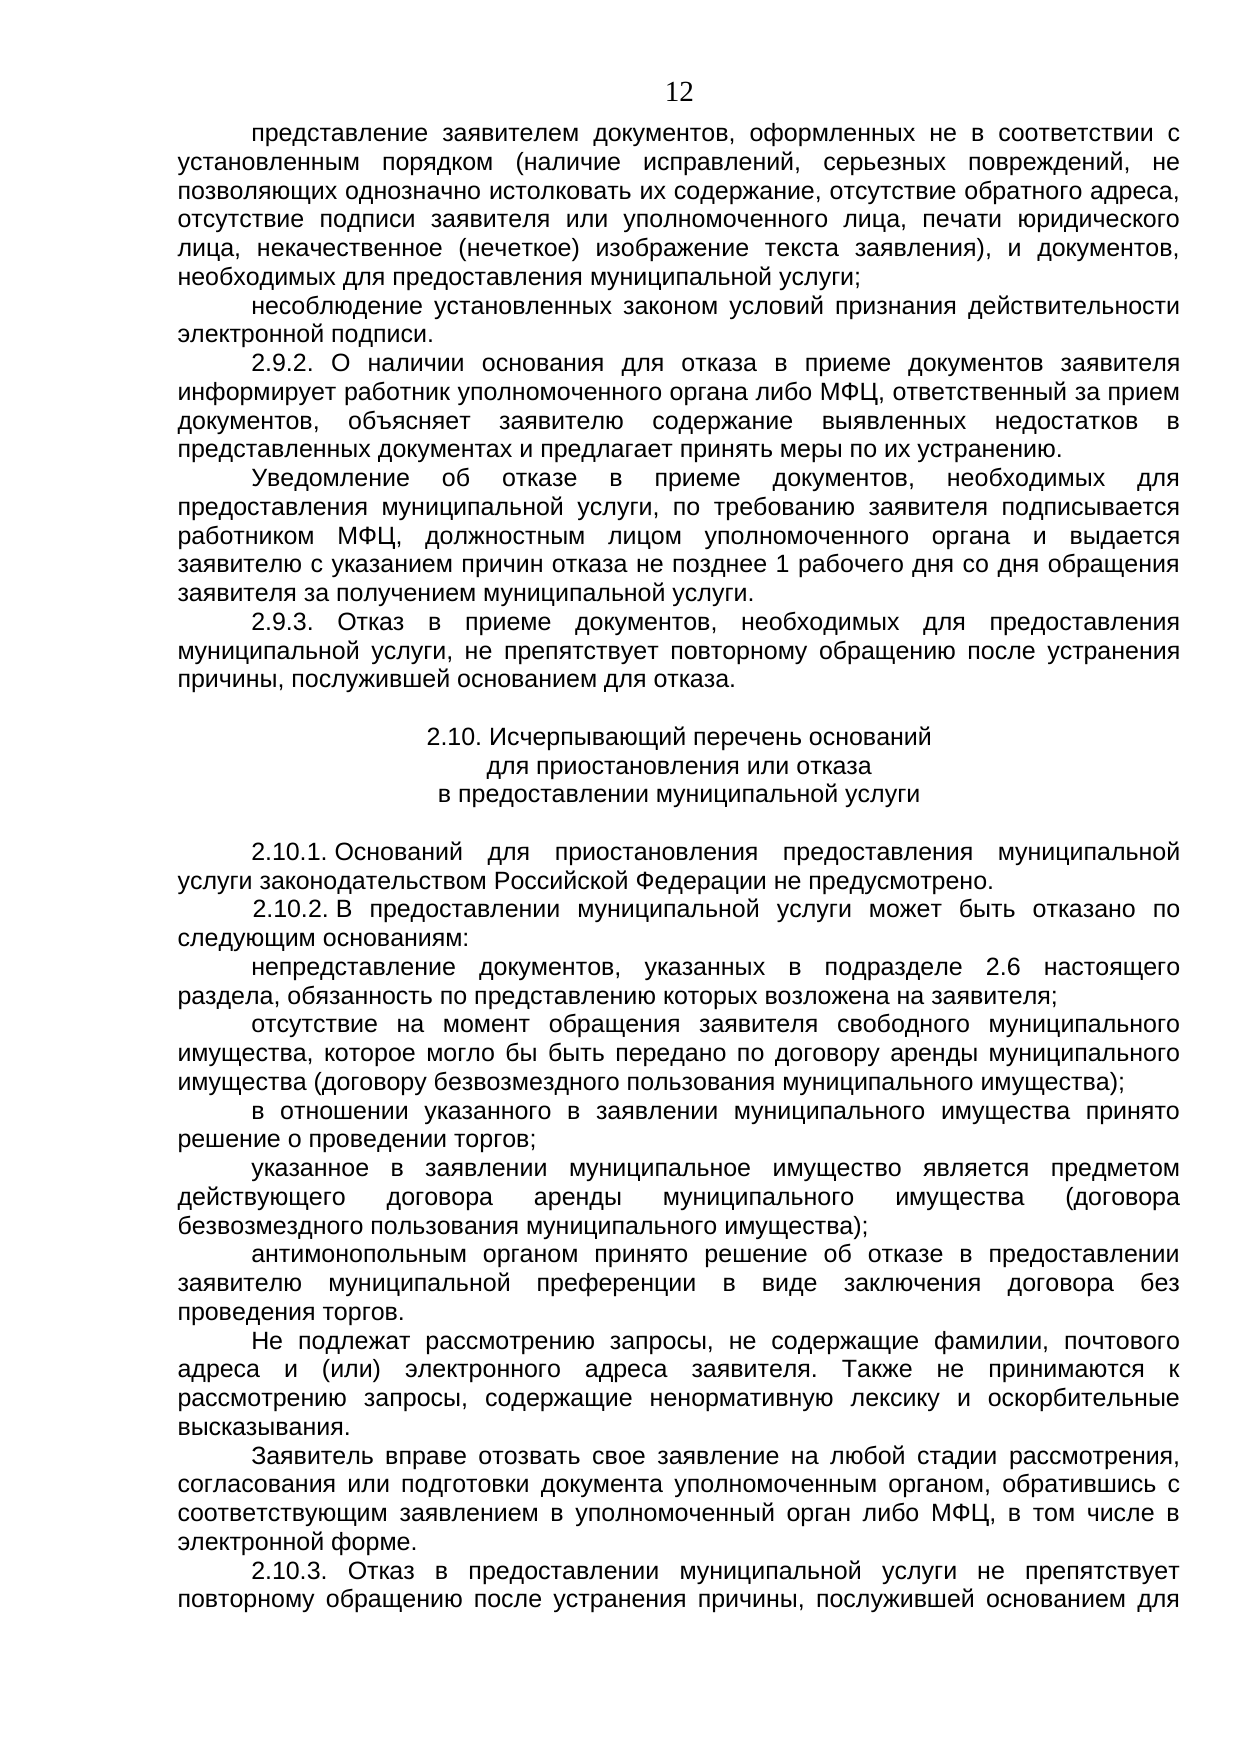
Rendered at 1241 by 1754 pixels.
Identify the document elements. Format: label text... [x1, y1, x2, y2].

text представление заявителем документов, оформленных не в соответствии с установленным порядком (наличие исправлений, серьезных повреждений, не позволяющих однозначно истолковать их содержание, отсутствие обратного адреса, отсутствие подписи заявителя или уполномоченного лица, печати юридического лица, некачественное (нечеткое) изображение текста заявления), и документов, необходимых для предоставления муниципальной услуги; [177, 118, 1181, 291]
text несоблюдение установленных законом условий признания действительности электронной подписи. [177, 291, 1181, 348]
text непредставление документов, указанных в подразделе 2.6 настоящего раздела, обязанность по представлению которых возложена на заявителя; [177, 952, 1181, 1009]
text в отношении указанного в заявлении муниципального имущества принято решение о проведении торгов; [177, 1096, 1181, 1153]
text антимонопольным органом принято решение об отказе в предоставлении заявителю муниципальной преференции в виде заключения договора без проведения торгов. [177, 1239, 1181, 1326]
text указанное в заявлении муниципальное имущество является предметом действующего договора аренды муниципального имущества (договора безвозмездного пользования муниципального имущества); [177, 1153, 1181, 1239]
text 2.10. Исчерпывающий перечень оснований [177, 722, 1181, 751]
text 2.10.1. Оснований для приостановления предоставления муниципальной услуги законодательством Российской Федерации не предусмотрено. [177, 837, 1181, 894]
text Заявитель вправе отозвать свое заявление на любой стадии рассмотрения, согласования или подготовки документа уполномоченным органом, обратившись с соответствующим заявлением в уполномоченный орган либо МФЦ, в том числе в электронной форме. [177, 1441, 1181, 1556]
text в предоставлении муниципальной услуги [177, 779, 1181, 808]
text Не подлежат рассмотрению запросы, не содержащие фамилии, почтового адреса и (или) электронного адреса заявителя. Также не принимаются к рассмотрению запросы, содержащие ненормативную лексику и оскорбительные высказывания. [177, 1326, 1181, 1441]
text отсутствие на момент обращения заявителя свободного муниципального имущества, которое могло бы быть передано по договору аренды муниципального имущества (договору безвозмездного пользования муниципального имущества); [177, 1009, 1181, 1096]
text 2.9.3. Отказ в приеме документов, необходимых для предоставления муниципальной услуги, не препятствует повторному обращению после устранения причины, послужившей основанием для отказа. [177, 607, 1181, 693]
text для приостановления или отказа [177, 751, 1181, 779]
text Уведомление об отказе в приеме документов, необходимых для предоставления муниципальной услуги, по требованию заявителя подписывается работником МФЦ, должностным лицом уполномоченного органа и выдается заявителю с указанием причин отказа не позднее 1 рабочего дня со дня обращения заявителя за получением муниципальной услуги. [177, 463, 1181, 607]
text 2.9.2. О наличии основания для отказа в приеме документов заявителя информирует работник уполномоченного органа либо МФЦ, ответственный за прием документов, объясняет заявителю содержание выявленных недостатков в представленных документах и предлагает принять меры по их устранению. [177, 348, 1181, 463]
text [177, 1556, 1181, 1613]
text 2.10.2. В предоставлении муниципальной услуги может быть отказано по следующим основаниям: [177, 894, 1181, 952]
